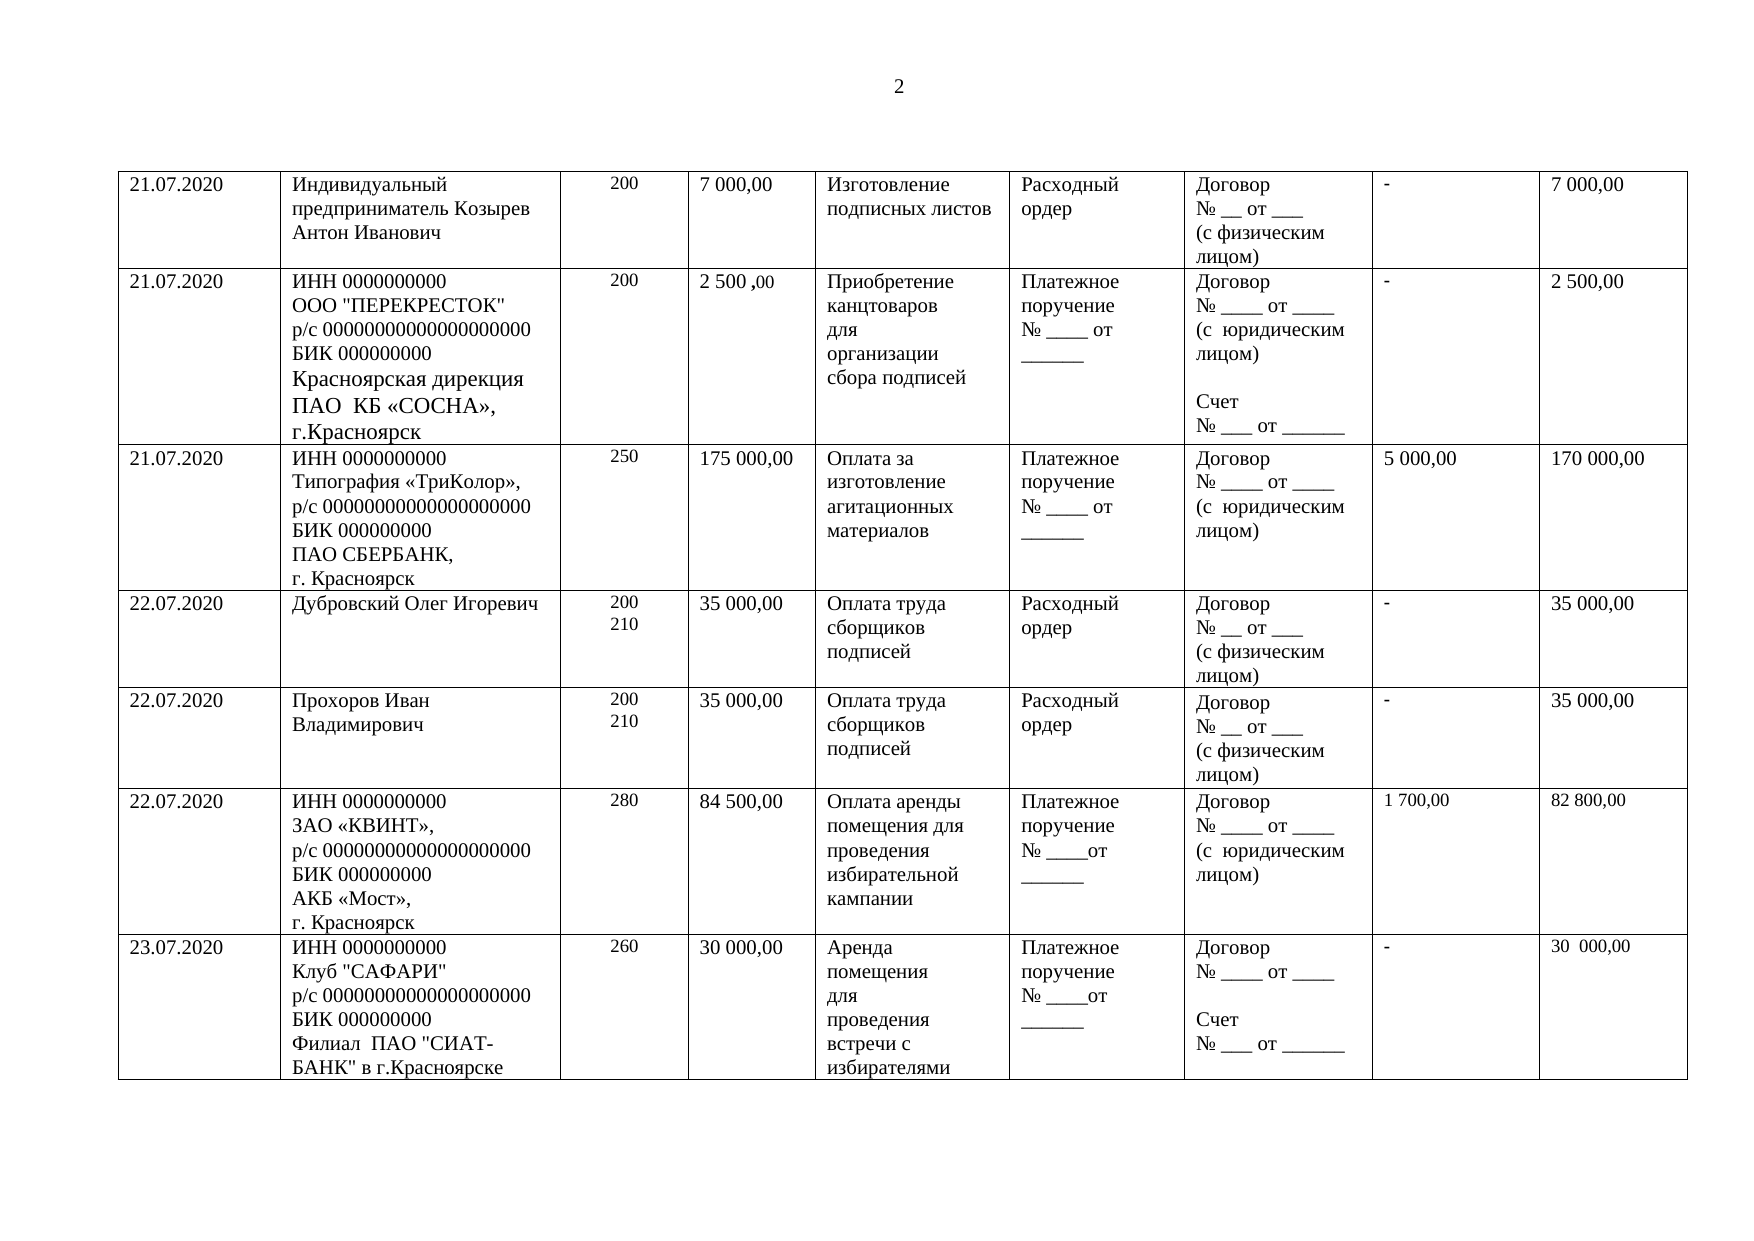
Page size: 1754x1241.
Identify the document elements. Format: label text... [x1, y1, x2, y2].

table_cell Договор № ____ от ____ (с юридическим лицом) Счет № ___ от ______ [1185, 269, 1372, 444]
table_cell Расходный ордер [1010, 172, 1184, 268]
table_cell Оплата аренды помещения для проведения избирательной кампании [816, 789, 1009, 934]
table_cell 21.07.2020 [119, 172, 280, 268]
table_cell 84 500,00 [689, 789, 815, 934]
table_cell 35 000,00 [1540, 688, 1687, 788]
table_cell 7 000,00 [689, 172, 815, 268]
table_cell Оплата труда сборщиков подписей [816, 688, 1009, 788]
table_cell 21.07.2020 [119, 445, 280, 590]
table_cell Индивидуальный предприниматель Козырев Антон Иванович [281, 172, 560, 268]
table_cell 23.07.2020 [119, 935, 280, 1079]
table_cell ИНН 0000000000 ЗАО «КВИНТ», р/с 00000000000000000000 БИК 000000000 АКБ «Мост», г. Красноярск [281, 789, 560, 934]
table_cell 35 000,00 [689, 688, 815, 788]
table_cell Договор № __ от ___ (с физическим лицом) [1185, 688, 1372, 788]
table_cell 260 [561, 935, 688, 1079]
table_cell ИНН 0000000000 Типография «ТриКолор», р/с 00000000000000000000 БИК 000000000 ПАО СБЕРБАНК, г. Красноярск [281, 445, 560, 590]
table_cell Дубровский Олег Игоревич [281, 591, 560, 687]
table_cell 35 000,00 [689, 591, 815, 687]
table_cell 1 700,00 [1373, 789, 1539, 934]
table_cell - [1373, 172, 1539, 268]
table_cell Договор № ____ от ____ (с юридическим лицом) [1185, 789, 1372, 934]
table_cell 200 [561, 269, 688, 444]
table_cell ИНН 0000000000 Клуб "САФАРИ" р/с 00000000000000000000 БИК 000000000 Филиал ПАО "СИАТ-БАНК" в г.Красноярске [281, 935, 560, 1079]
table_cell Приобретение канцтоваров для организации сбора подписей [816, 269, 1009, 444]
table_cell 280 [561, 789, 688, 934]
table_cell Договор № __ от ___ (с физическим лицом) [1185, 172, 1372, 268]
table_cell Договор № ____ от ____ Счет № ___ от ______ [1185, 935, 1372, 1079]
table_cell Расходный ордер [1010, 688, 1184, 788]
table_cell 5 000,00 [1373, 445, 1539, 590]
table_cell Платежное поручение № ____ от ______ [1010, 445, 1184, 590]
table_cell Платежное поручение № ____от ______ [1010, 789, 1184, 934]
table_cell 2 500 ,00 [689, 269, 815, 444]
table_cell 30 000,00 [689, 935, 815, 1079]
table_cell Оплата за изготовление агитационных материалов [816, 445, 1009, 590]
table_cell 21.07.2020 [119, 269, 280, 444]
table_cell 30 000,00 [1540, 935, 1687, 1079]
table_cell Оплата труда сборщиков подписей [816, 591, 1009, 687]
table_cell Аренда помещения для проведения встречи с избирателями [816, 935, 1009, 1079]
table_cell 2 500,00 [1540, 269, 1687, 444]
table_cell 250 [561, 445, 688, 590]
table_cell Платежное поручение № ____ от ______ [1010, 269, 1184, 444]
table_cell - [1373, 935, 1539, 1079]
table_cell 22.07.2020 [119, 591, 280, 687]
table_cell - [1373, 591, 1539, 687]
table_cell Расходный ордер [1010, 591, 1184, 687]
table_cell Договор № ____ от ____ (с юридическим лицом) [1185, 445, 1372, 590]
table_cell 200 210 [561, 688, 688, 788]
table_cell - [1373, 688, 1539, 788]
table_cell 7 000,00 [1540, 172, 1687, 268]
table_cell 35 000,00 [1540, 591, 1687, 687]
table_cell 170 000,00 [1540, 445, 1687, 590]
table_cell Прохоров Иван Владимирович [281, 688, 560, 788]
table_cell 200 [561, 172, 688, 268]
table_cell 22.07.2020 [119, 789, 280, 934]
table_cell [1010, 935, 1184, 1079]
table_cell ИНН 0000000000 ООО "ПЕРЕКРЕСТОК" р/с 00000000000000000000 БИК 000000000 Красноярская дирекция ПАО КБ «СОСНА», г.Красноярск [281, 269, 560, 444]
table_cell - [1373, 269, 1539, 444]
table_cell 175 000,00 [689, 445, 815, 590]
table_cell 200 210 [561, 591, 688, 687]
table_cell Договор № __ от ___ (с физическим лицом) [1185, 591, 1372, 687]
table_cell 82 800,00 [1540, 789, 1687, 934]
table_cell 22.07.2020 [119, 688, 280, 788]
table_cell Изготовление подписных листов [816, 172, 1009, 268]
